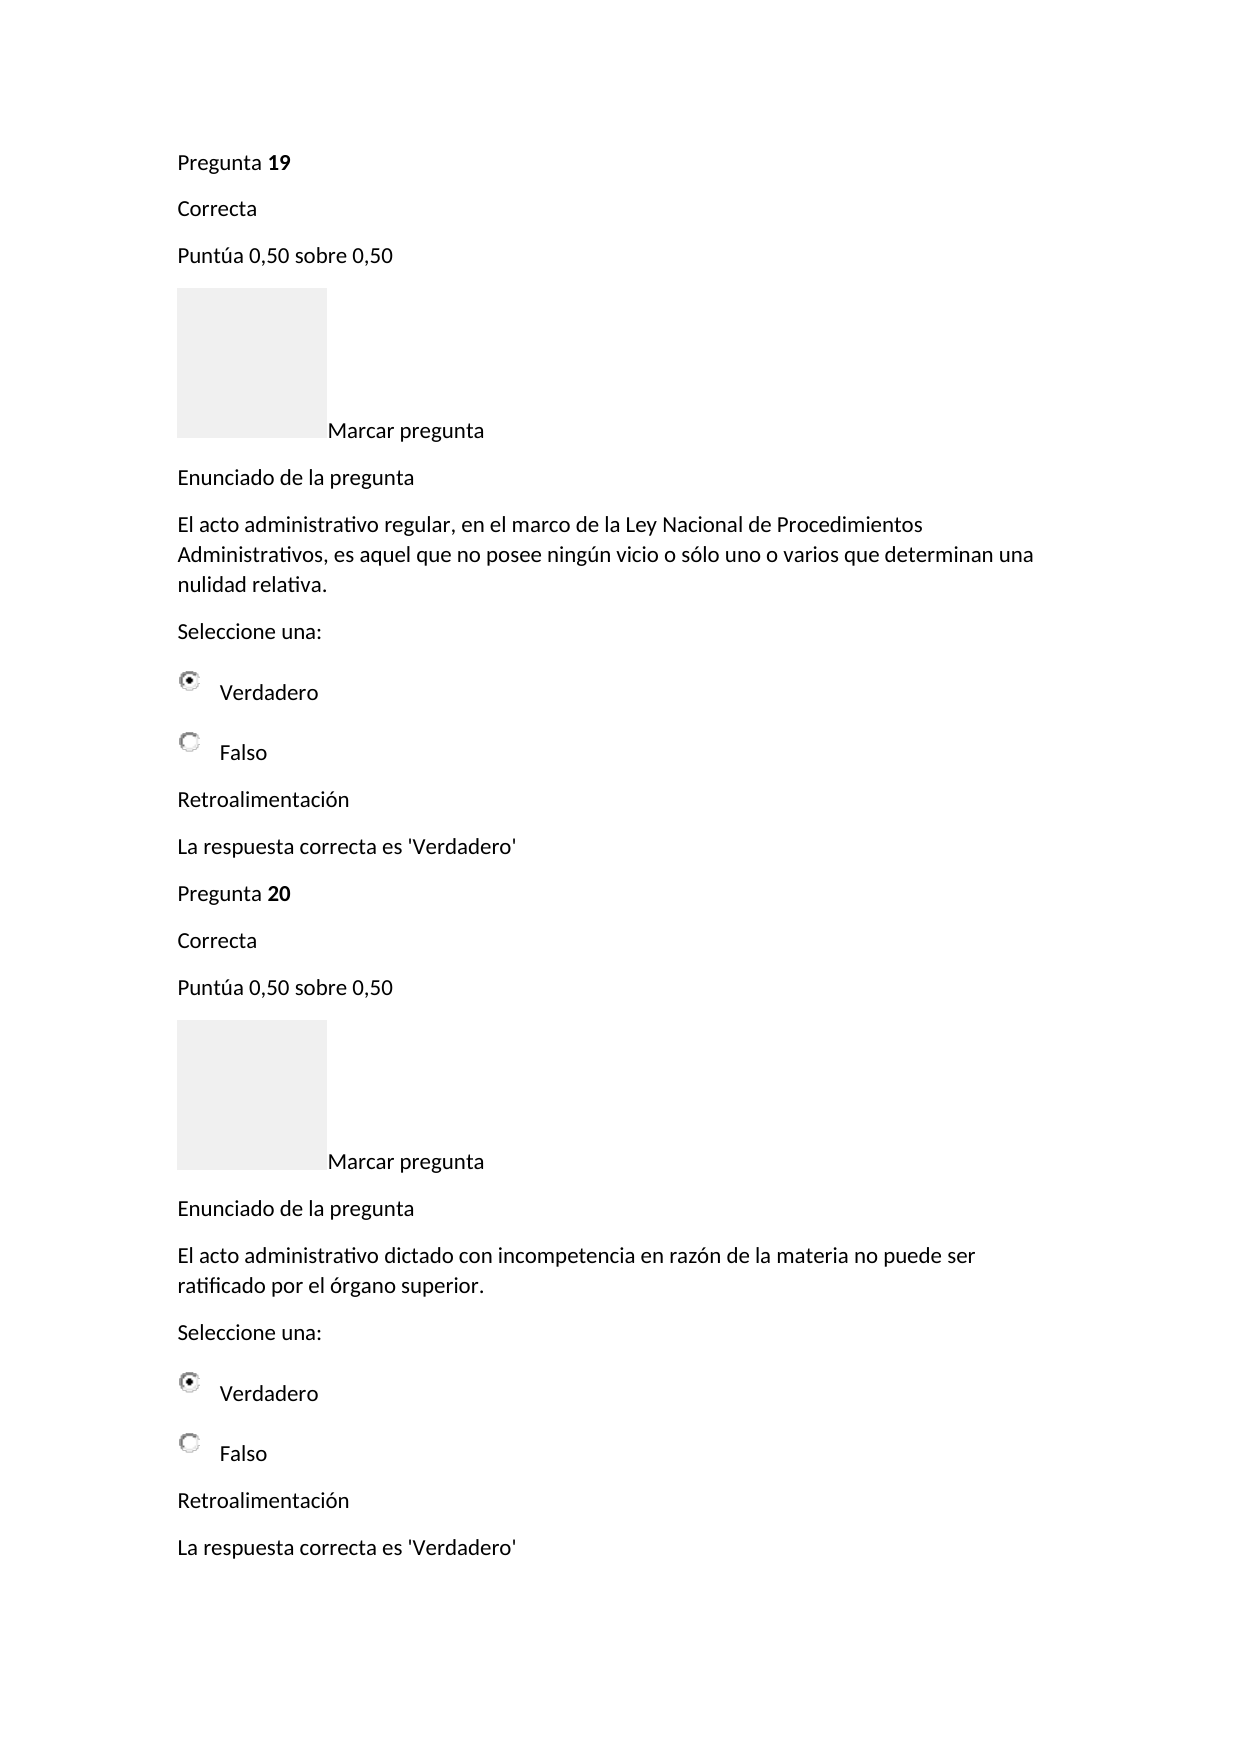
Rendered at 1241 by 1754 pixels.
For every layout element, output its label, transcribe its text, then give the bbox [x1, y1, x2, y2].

text Verdadero [177, 1365, 1063, 1407]
text La respuesta correcta es 'Verdadero' [177, 832, 1063, 860]
text Puntúa 0,50 sobre 0,50 [177, 973, 1063, 1001]
text Correcta [177, 194, 1063, 222]
text Verdadero [177, 664, 1063, 706]
text El acto administrativo dictado con incompetencia en razón de la materia no puede ser ratificado por el órgano superior. [177, 1241, 1063, 1299]
text El acto administrativo regular, en el marco de la Ley Nacional de Procedimientos Administrativos, es aquel que no posee ningún vicio o sólo uno o varios que determinan una nulidad relativa. [177, 510, 1063, 598]
text Pregunta 20 [177, 879, 1063, 907]
text Retroalimentación [177, 1486, 1063, 1514]
text Falso [177, 1426, 1063, 1467]
text Falso [177, 724, 1063, 766]
text Puntúa 0,50 sobre 0,50 [177, 241, 1063, 269]
text Seleccione una: [177, 1318, 1063, 1346]
text Seleccione una: [177, 617, 1063, 645]
text Retroalimentación [177, 785, 1063, 813]
text La respuesta correcta es 'Verdadero' [177, 1533, 1063, 1561]
text Marcar pregunta [177, 288, 1063, 444]
text Correcta [177, 926, 1063, 954]
text Marcar pregunta [177, 1019, 1063, 1175]
text Enunciado de la pregunta [177, 463, 1063, 491]
text Pregunta 19 [177, 148, 1063, 176]
text Enunciado de la pregunta [177, 1194, 1063, 1222]
